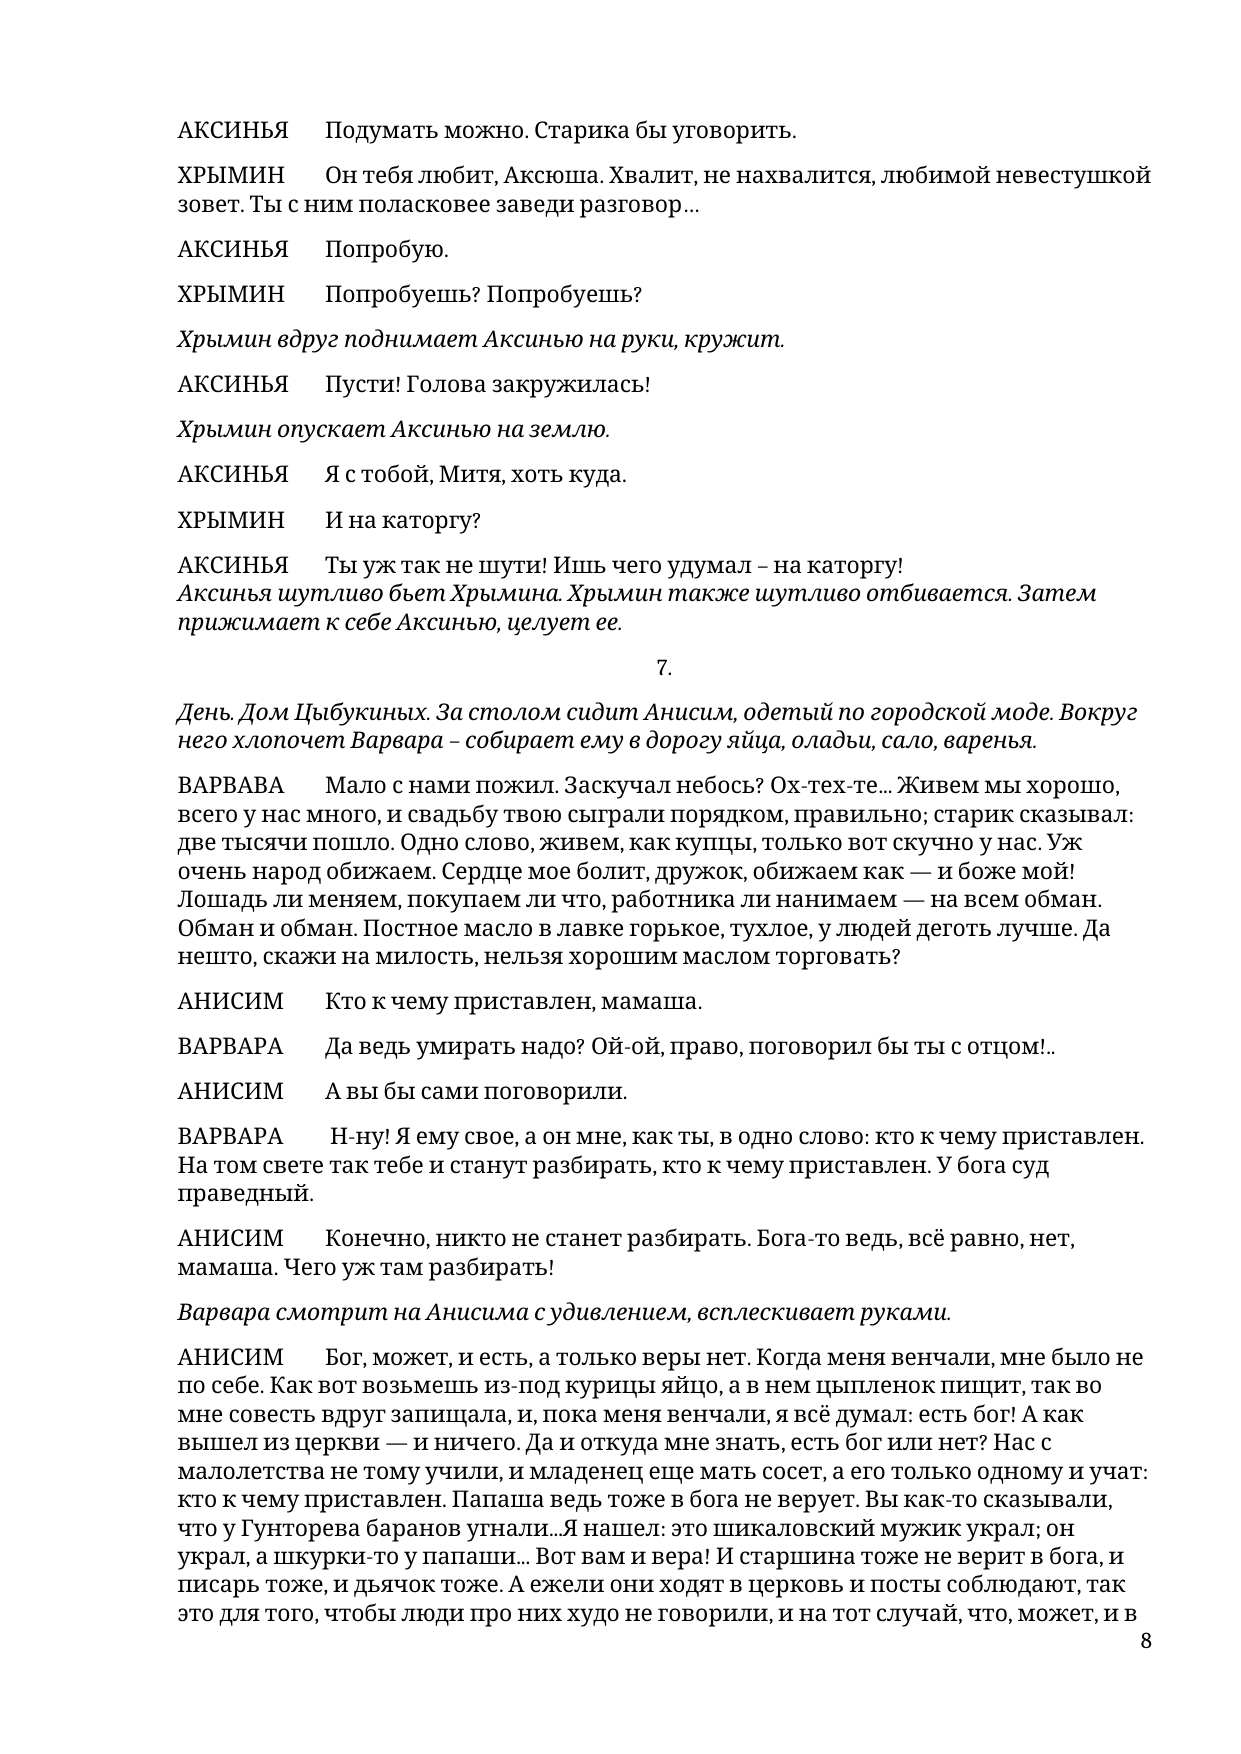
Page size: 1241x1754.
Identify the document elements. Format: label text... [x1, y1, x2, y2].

text ХРЫМИН Он тебя любит, Аксюша. Хвалит, не нахвалится, любимой невестушкой зовет. Ты с ним поласковее заведи разговор… [177, 163, 1152, 218]
text День. Дом Цыбукиных. За столом сидит Анисим, одетый по городской моде. Вокруг него хлопочет Варвара – собирает ему в дорогу яйца, оладьи, сало, варенья. [177, 699, 1152, 754]
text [177, 1345, 1152, 1627]
text ВАРВАРА Да ведь умирать надо? Ой-ой, право, поговорил бы ты с отцом!.. [177, 1034, 1152, 1060]
text Хрымин опускает Аксинью на землю. [177, 417, 1152, 443]
text АКСИНЬЯ Я с тобой, Митя, хоть куда. [177, 462, 1152, 489]
text АКСИНЬЯ Подумать можно. Старика бы уговорить. [177, 118, 1152, 144]
text ХРЫМИН И на каторгу? [177, 507, 1152, 534]
text АНИСИМ Конечно, никто не станет разбирать. Бога-то ведь, всё равно, нет, мамаша. Чего уж там разбирать! [177, 1226, 1152, 1281]
text ХРЫМИН Попробуешь? Попробуешь? [177, 282, 1152, 308]
text АНИСИМ Кто к чему приставлен, мамаша. [177, 989, 1152, 1015]
text Варвара смотрит на Анисима с удивлением, всплескивает руками. [177, 1300, 1152, 1326]
text АКСИНЬЯ Попробую. [177, 237, 1152, 263]
text ВАРВАВА Мало с нами пожил. Заскучал небось? Ох-тех-те... Живем мы хорошо, всего у нас много, и свадьбу твою сыграли порядком, правильно; старик сказывал: две тысячи пошло. Одно слово, живем, как купцы, только вот скучно у нас. Уж очень народ обижаем. Сердце мое болит, дружок, обижаем как — и боже мой! Лошадь ли меняем, покупаем ли что, работника ли нанимаем — на всем обман. Обман и обман. Постное масло в лавке горькое, тухлое, у людей деготь лучше. Да нешто, скажи на милость, нельзя хорошим маслом торговать? [177, 773, 1152, 970]
text ВАРВАРА Н-ну! Я ему свое, а он мне, как ты, в одно слово: кто к чему приставлен. На том свете так тебе и станут разбирать, кто к чему приставлен. У бога суд праведный. [177, 1124, 1152, 1207]
text АНИСИМ А вы бы сами поговорили. [177, 1079, 1152, 1105]
text Хрымин вдруг поднимает Аксинью на руки, кружит. [177, 327, 1152, 353]
text АКСИНЬЯ Пусти! Голова закружилась! [177, 372, 1152, 398]
text 7. [177, 654, 1152, 681]
text АКСИНЬЯ Ты уж так не шути! Ишь чего удумал – на каторгу! Аксинья шутливо бьет Хрымина. Хрымин также шутливо отбивается. Затем прижимает к себе Аксинью, целует ее. [177, 552, 1152, 636]
